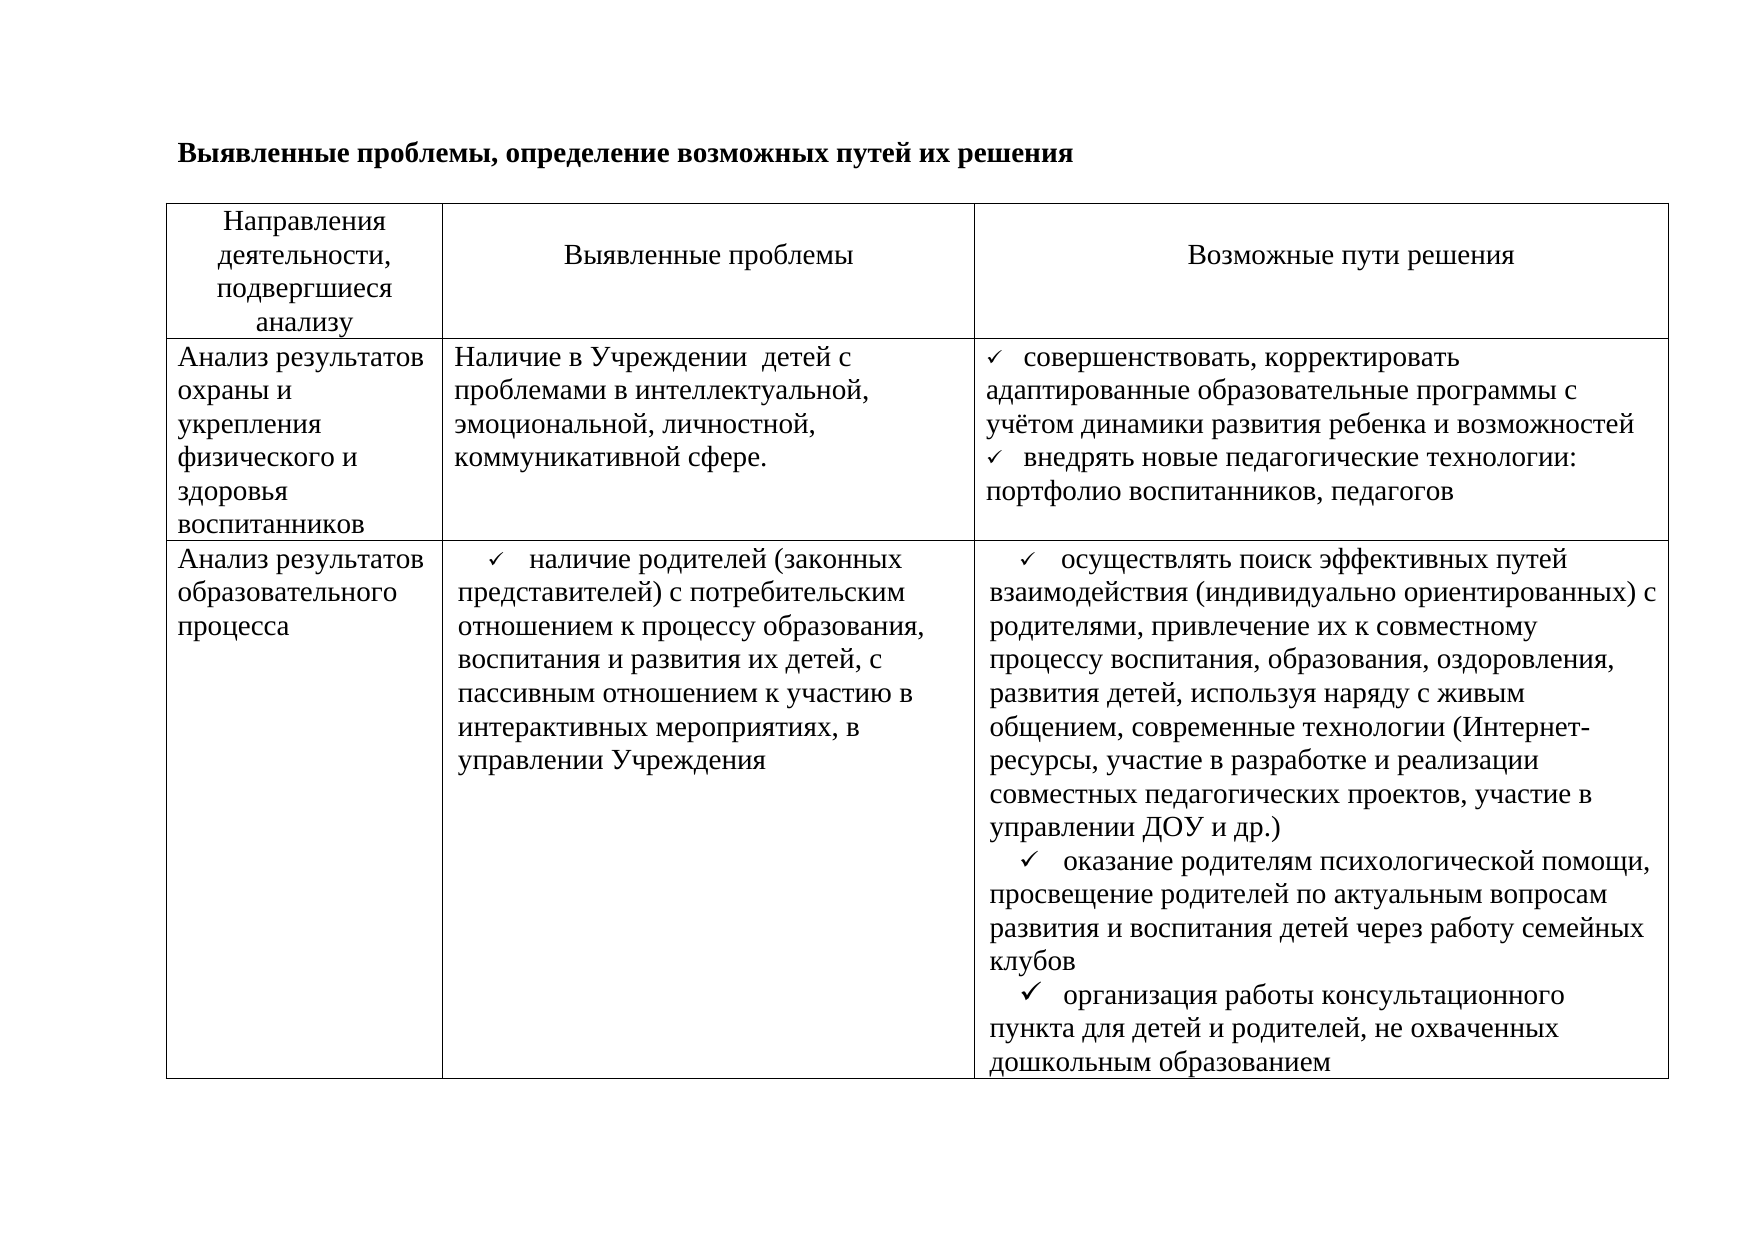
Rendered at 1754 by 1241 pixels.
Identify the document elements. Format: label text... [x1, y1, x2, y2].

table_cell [167, 541, 442, 1078]
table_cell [443, 541, 974, 1078]
table_header Возможные пути решения [975, 204, 1668, 338]
table_header Направления деятельности, подвергшиеся анализу [167, 204, 442, 338]
text Выявленные проблемы, определение возможных путей их решения [177, 135, 1683, 169]
table_cell совершенствовать, корректировать адаптированные образовательные программы с учётом динамики развития ребенка и возможностей внедрять новые педагогические технологии: портфолио воспитанников, педагогов [975, 339, 1668, 540]
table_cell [975, 541, 1668, 1078]
table_cell Анализ результатов охраны и укрепления физического и здоровья воспитанников [167, 339, 442, 540]
table_header Выявленные проблемы [443, 204, 974, 338]
table_cell Наличие в Учреждении детей с проблемами в интеллектуальной, эмоциональной, личностной, коммуникативной сфере. [443, 339, 974, 540]
